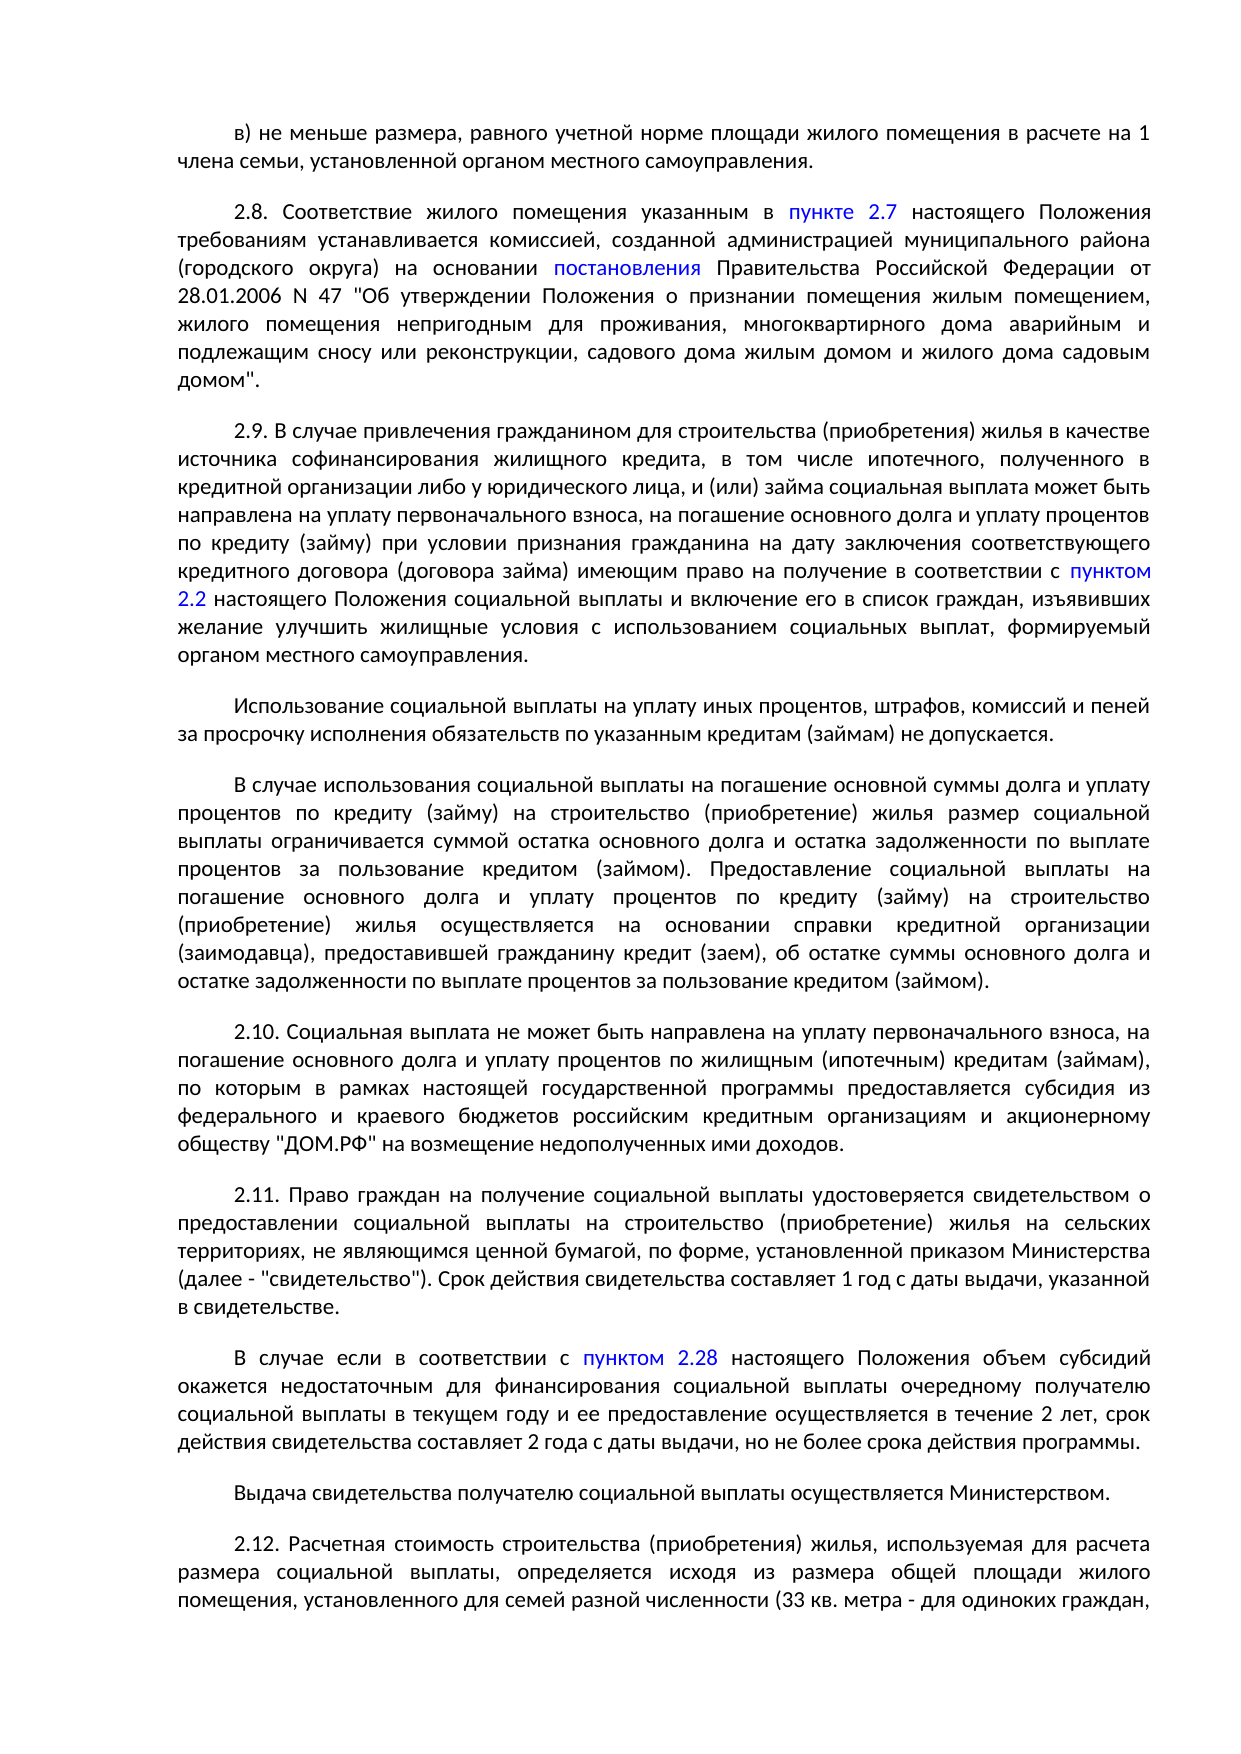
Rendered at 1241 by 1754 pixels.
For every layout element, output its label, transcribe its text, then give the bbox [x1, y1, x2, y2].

text Выдача свидетельства получателю социальной выплаты осуществляется Министерством. [177, 1478, 1152, 1506]
text в) не меньше размера, равного учетной норме площади жилого помещения в расчете на 1 члена семьи, установленной органом местного самоуправления. [177, 118, 1152, 174]
text В случае использования социальной выплаты на погашение основной суммы долга и уплату процентов по кредиту (займу) на строительство (приобретение) жилья размер социальной выплаты ограничивается суммой остатка основного долга и остатка задолженности по выплате процентов за пользование кредитом (займом). Предоставление социальной выплаты на погашение основного долга и уплату процентов по кредиту (займу) на строительство (приобретение) жилья осуществляется на основании справки кредитной организации (заимодавца), предоставившей гражданину кредит (заем), об остатке суммы основного долга и остатке задолженности по выплате процентов за пользование кредитом (займом). [177, 770, 1152, 994]
text 2.9. В случае привлечения гражданином для строительства (приобретения) жилья в качестве источника софинансирования жилищного кредита, в том числе ипотечного, полученного в кредитной организации либо у юридического лица, и (или) займа социальная выплата может быть направлена на уплату первоначального взноса, на погашение основного долга и уплату процентов по кредиту (займу) при условии признания гражданина на дату заключения соответствующего кредитного договора (договора займа) имеющим право на получение в соответствии с пунктом 2.2 настоящего Положения социальной выплаты и включение его в список граждан, изъявивших желание улучшить жилищные условия с использованием социальных выплат, формируемый органом местного самоуправления. [177, 416, 1152, 668]
text В случае если в соответствии с пунктом 2.28 настоящего Положения объем субсидий окажется недостаточным для финансирования социальной выплаты очередному получателю социальной выплаты в текущем году и ее предоставление осуществляется в течение 2 лет, срок действия свидетельства составляет 2 года с даты выдачи, но не более срока действия программы. [177, 1343, 1152, 1455]
text 2.10. Социальная выплата не может быть направлена на уплату первоначального взноса, на погашение основного долга и уплату процентов по жилищным (ипотечным) кредитам (займам), по которым в рамках настоящей государственной программы предоставляется субсидия из федерального и краевого бюджетов российским кредитным организациям и акционерному обществу "ДОМ.РФ" на возмещение недополученных ими доходов. [177, 1017, 1152, 1157]
text Использование социальной выплаты на уплату иных процентов, штрафов, комиссий и пеней за просрочку исполнения обязательств по указанным кредитам (займам) не допускается. [177, 691, 1152, 747]
text 2.11. Право граждан на получение социальной выплаты удостоверяется свидетельством о предоставлении социальной выплаты на строительство (приобретение) жилья на сельских территориях, не являющимся ценной бумагой, по форме, установленной приказом Министерства (далее - "свидетельство"). Срок действия свидетельства составляет 1 год с даты выдачи, указанной в свидетельстве. [177, 1180, 1152, 1320]
text 2.8. Соответствие жилого помещения указанным в пункте 2.7 настоящего Положения требованиям устанавливается комиссией, созданной администрацией муниципального района (городского округа) на основании постановления Правительства Российской Федерации от 28.01.2006 N 47 "Об утверждении Положения о признании помещения жилым помещением, жилого помещения непригодным для проживания, многоквартирного дома аварийным и подлежащим сносу или реконструкции, садового дома жилым домом и жилого дома садовым домом". [177, 197, 1152, 393]
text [177, 1529, 1152, 1613]
